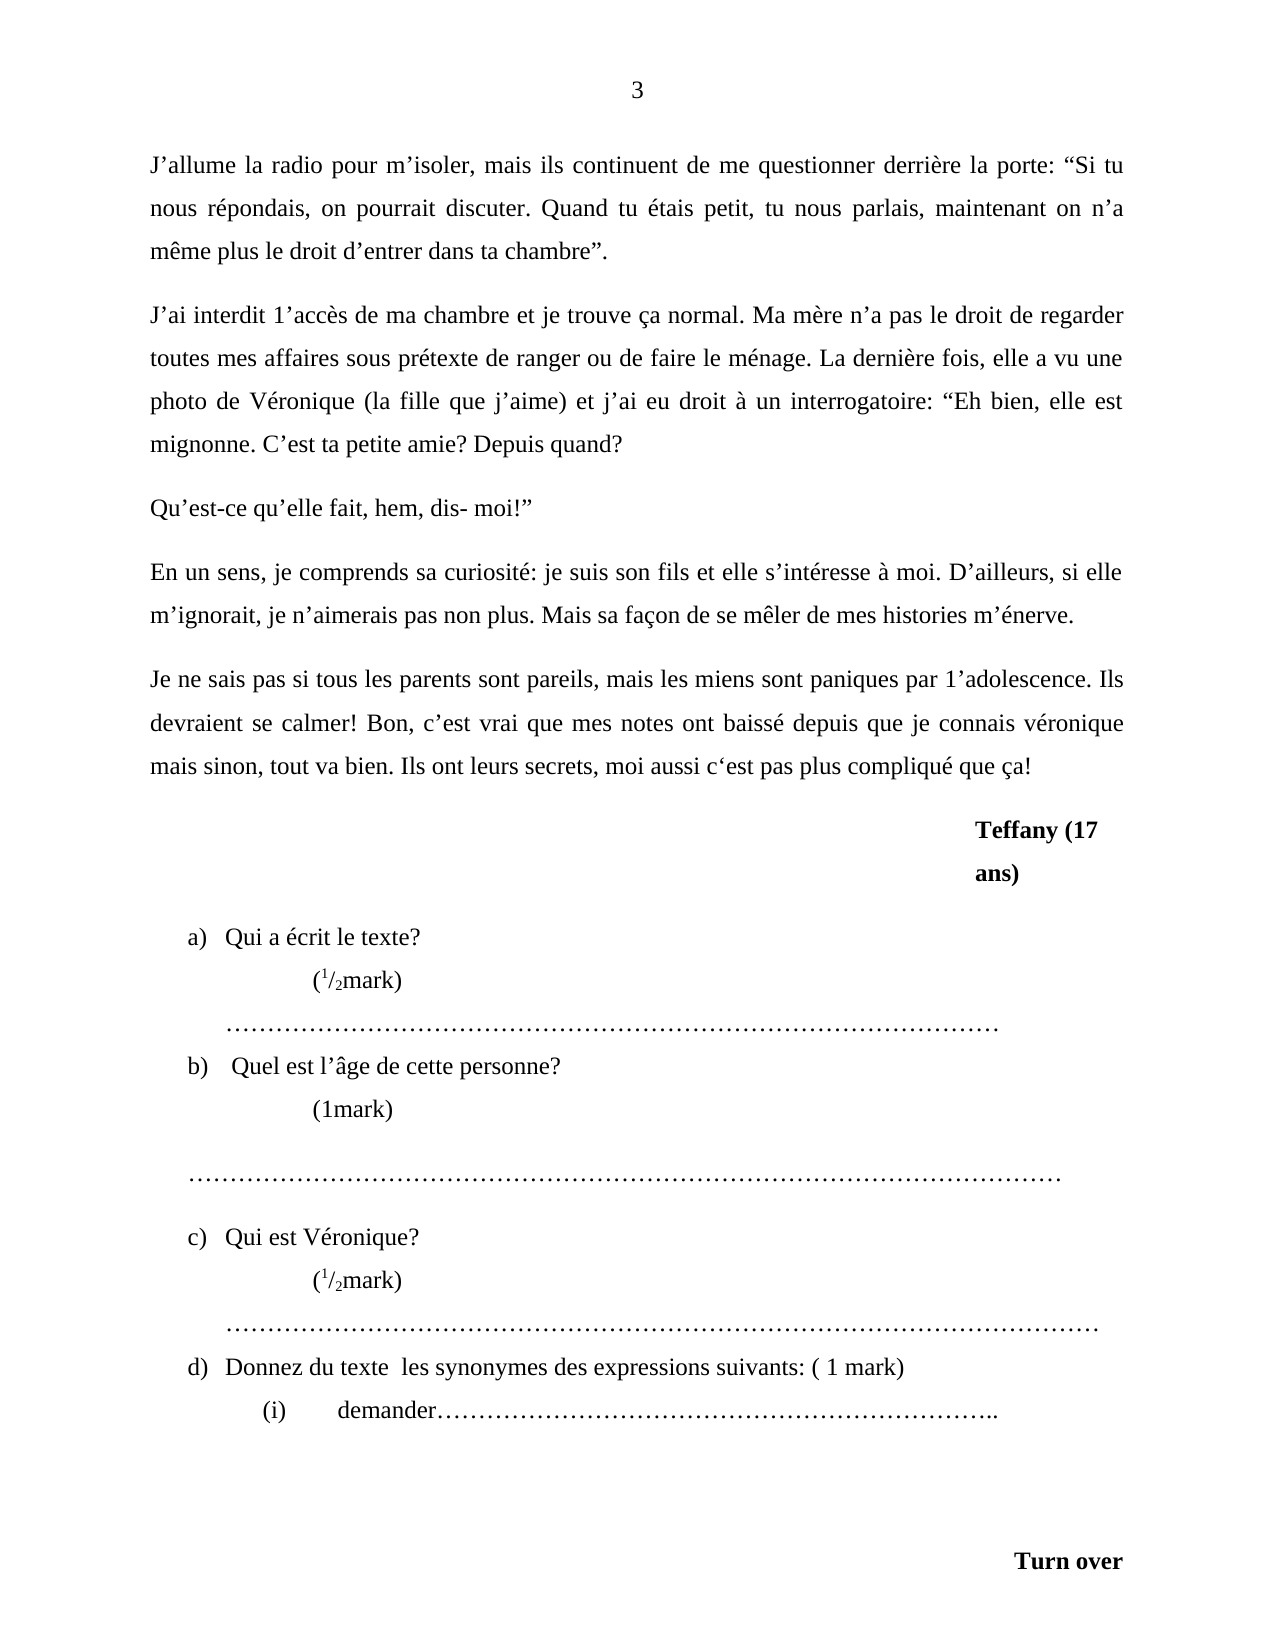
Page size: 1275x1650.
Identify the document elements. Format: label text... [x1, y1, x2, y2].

list Donnez du texte les synonymes des expressions suivants: ( 1 mark) [187, 1352, 1125, 1380]
list demander………………………………………………………….. [262, 1395, 1125, 1467]
list Qui a écrit le texte? (1/2mark)………………………………………………………………………………… [187, 922, 1125, 1037]
list Quel est l’âge de cette personne? (1mark) [187, 1051, 1125, 1123]
text En un sens, je comprends sa curiosité: je suis son fils et elle s’intéresse à moi. D’ailleurs, si elle m’ignorait, je n’aimerais pas non plus. Mais sa façon de se mêler de mes histories m’énerve. [150, 557, 1125, 629]
text Teffany (17 ans) [975, 815, 1125, 887]
list Qui est Véronique? (1/2mark) …………………………………………………………………………………………… [187, 1222, 1125, 1337]
text J’ai interdit 1’accès de ma chambre et je trouve ça normal. Ma mère n’a pas le droit de regarder toutes mes affaires sous prétexte de ranger ou de faire le ménage. La dernière fois, elle a vu une photo de Véronique (la fille que j’aime) et j’ai eu droit à un interrogatoire: “Eh bien, elle est mignonne. C’est ta petite amie? Depuis quand? [150, 300, 1125, 458]
text J’allume la radio pour m’isoler, mais ils continuent de me questionner derrière la porte: “Si tu nous répondais, on pourrait discuter. Quand tu étais petit, tu nous parlais, maintenant on n’a même plus le droit d’entrer dans ta chambre”. [150, 150, 1125, 265]
text Je ne sais pas si tous les parents sont pareils, mais les miens sont paniques par 1’adolescence. Ils devraient se calmer! Bon, c’est vrai que mes notes ont baissé depuis que je connais véronique mais sinon, tout va bien. Ils ont leurs secrets, moi aussi c‘est pas plus compliqué que ça! [150, 664, 1125, 779]
text …………………………………………………………………………………………… [187, 1158, 1125, 1187]
text Qu’est-ce qu’elle fait, hem, dis- moi!” [150, 493, 1125, 522]
